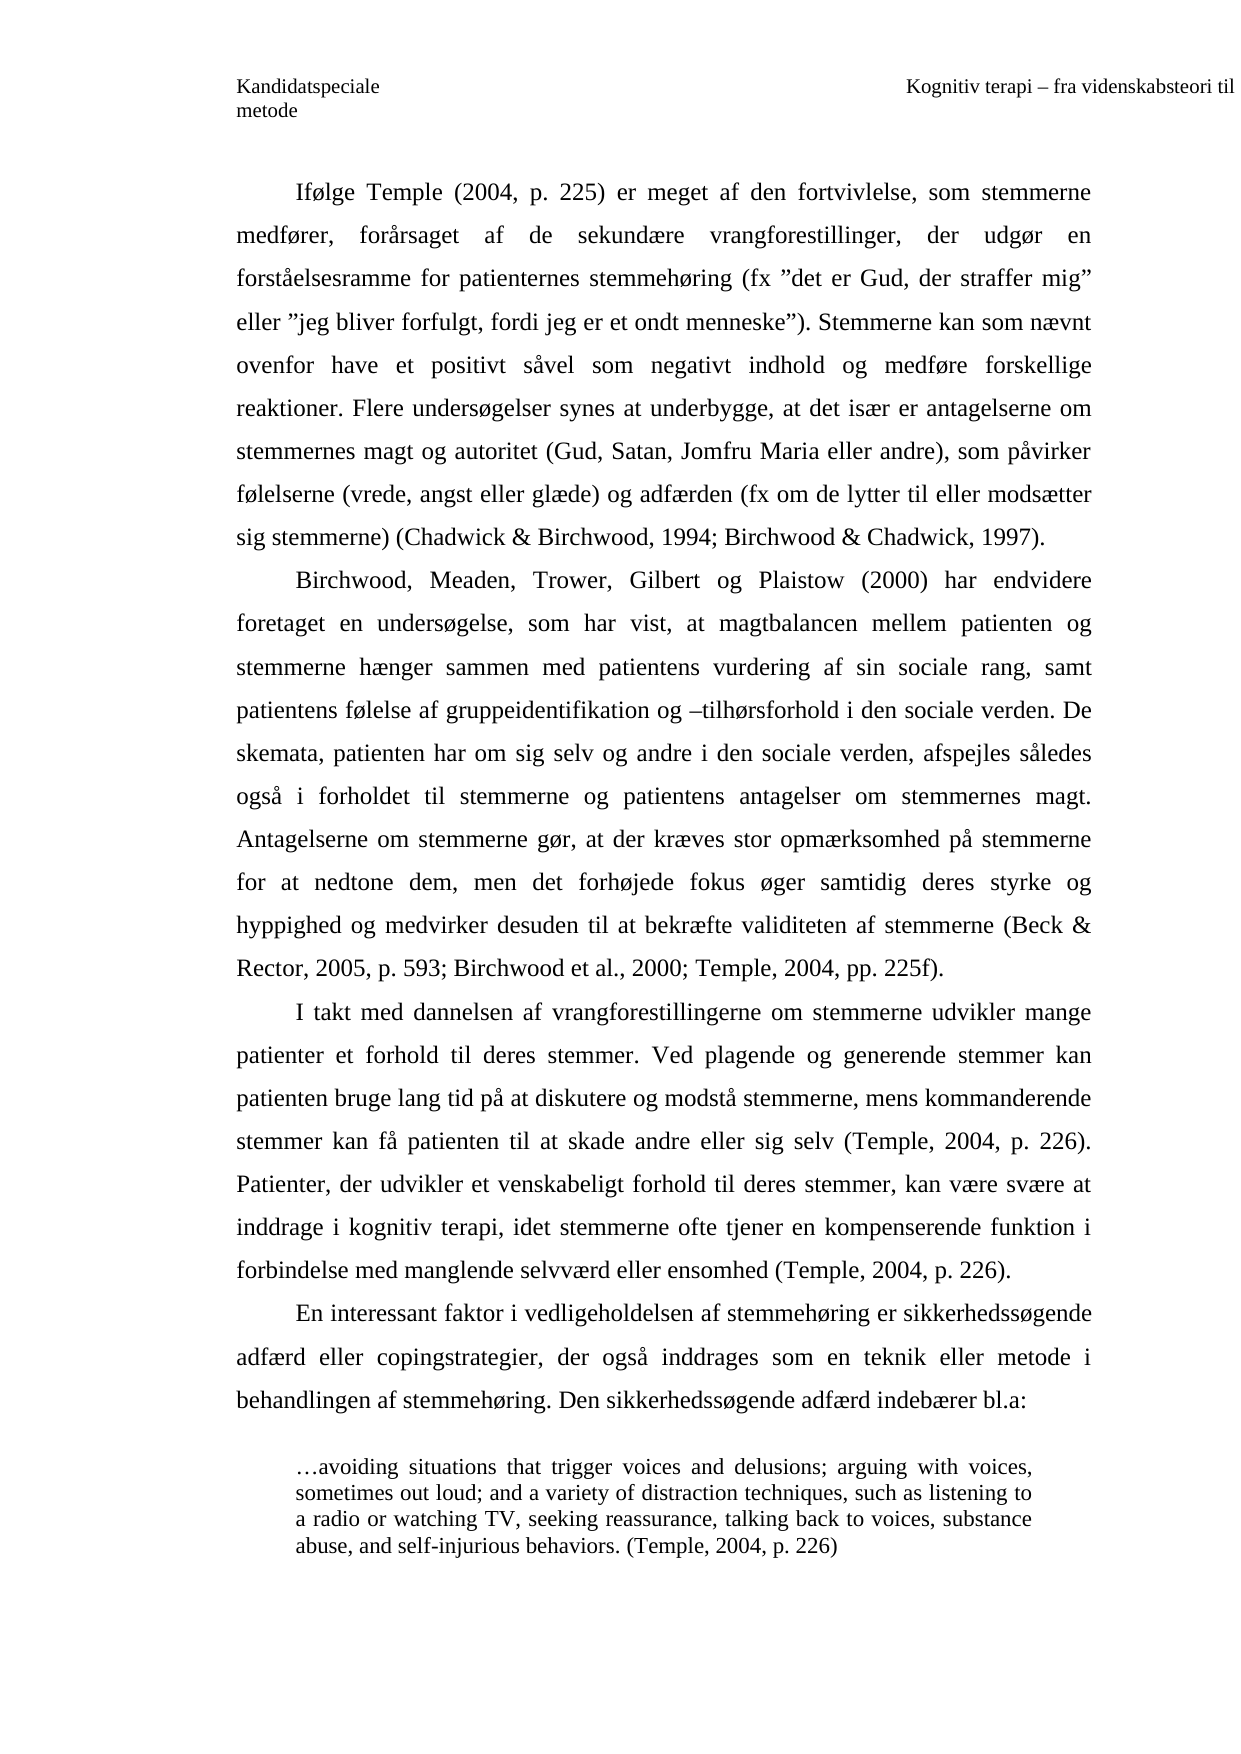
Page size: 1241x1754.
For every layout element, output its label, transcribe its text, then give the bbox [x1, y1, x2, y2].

text Birchwood, Meaden, Trower, Gilbert og Plaistow (2000) har endvidere foretaget en undersøgelse, som har vist, at magtbalancen mellem patienten og stemmerne hænger sammen med patientens vurdering af sin sociale rang, samt patientens følelse af gruppeidentifikation og –tilhørsforhold i den sociale verden. De skemata, patienten har om sig selv og andre i den sociale verden, afspejles således også i forholdet til stemmerne og patientens antagelser om stemmernes magt. Antagelserne om stemmerne gør, at der kræves stor opmærksomhed på stemmerne for at nedtone dem, men det forhøjede fokus øger samtidig deres styrke og hyppighed og medvirker desuden til at bekræfte validiteten af stemmerne (Beck & Rector, 2005, p. 593; Birchwood et al., 2000; Temple, 2004, pp. 225f). [236, 565, 1092, 982]
text En interessant faktor i vedligeholdelsen af stemmehøring er sikkerhedssøgende adfærd eller copingstrategier, der også inddrages som en teknik eller metode i behandlingen af stemmehøring. Den sikkerhedssøgende adfærd indebærer bl.a: [236, 1298, 1092, 1413]
text Ifølge Temple (2004, p. 225) er meget af den fortvivlelse, som stemmerne medfører, forårsaget af de sekundære vrangforestillinger, der udgør en forståelsesramme for patienternes stemmehøring (fx ”det er Gud, der straffer mig” eller ”jeg bliver forfulgt, fordi jeg er et ondt menneske”). Stemmerne kan som nævnt ovenfor have et positivt såvel som negativt indhold og medføre forskellige reaktioner. Flere undersøgelser synes at underbygge, at det især er antagelserne om stemmernes magt og autoritet (Gud, Satan, Jomfru Maria eller andre), som påvirker følelserne (vrede, angst eller glæde) og adfærden (fx om de lytter til eller modsætter sig stemmerne) (Chadwick & Birchwood, 1994; Birchwood & Chadwick, 1997). [236, 177, 1092, 551]
text I takt med dannelsen af vrangforestillingerne om stemmerne udvikler mange patienter et forhold til deres stemmer. Ved plagende og generende stemmer kan patienten bruge lang tid på at diskutere og modstå stemmerne, mens kommanderende stemmer kan få patienten til at skade andre eller sig selv (Temple, 2004, p. 226). Patienter, der udvikler et venskabeligt forhold til deres stemmer, kan være svære at inddrage i kognitiv terapi, idet stemmerne ofte tjener en kompenserende funktion i forbindelse med manglende selvværd eller ensomhed (Temple, 2004, p. 226). [236, 997, 1092, 1284]
text …avoiding situations that trigger voices and delusions; arguing with voices, sometimes out loud; and a variety of distraction techniques, such as listening to a radio or watching TV, seeking reassurance, talking back to voices, substance abuse, and self-injurious behaviors. (Temple, 2004, p. 226) [295, 1453, 1033, 1558]
